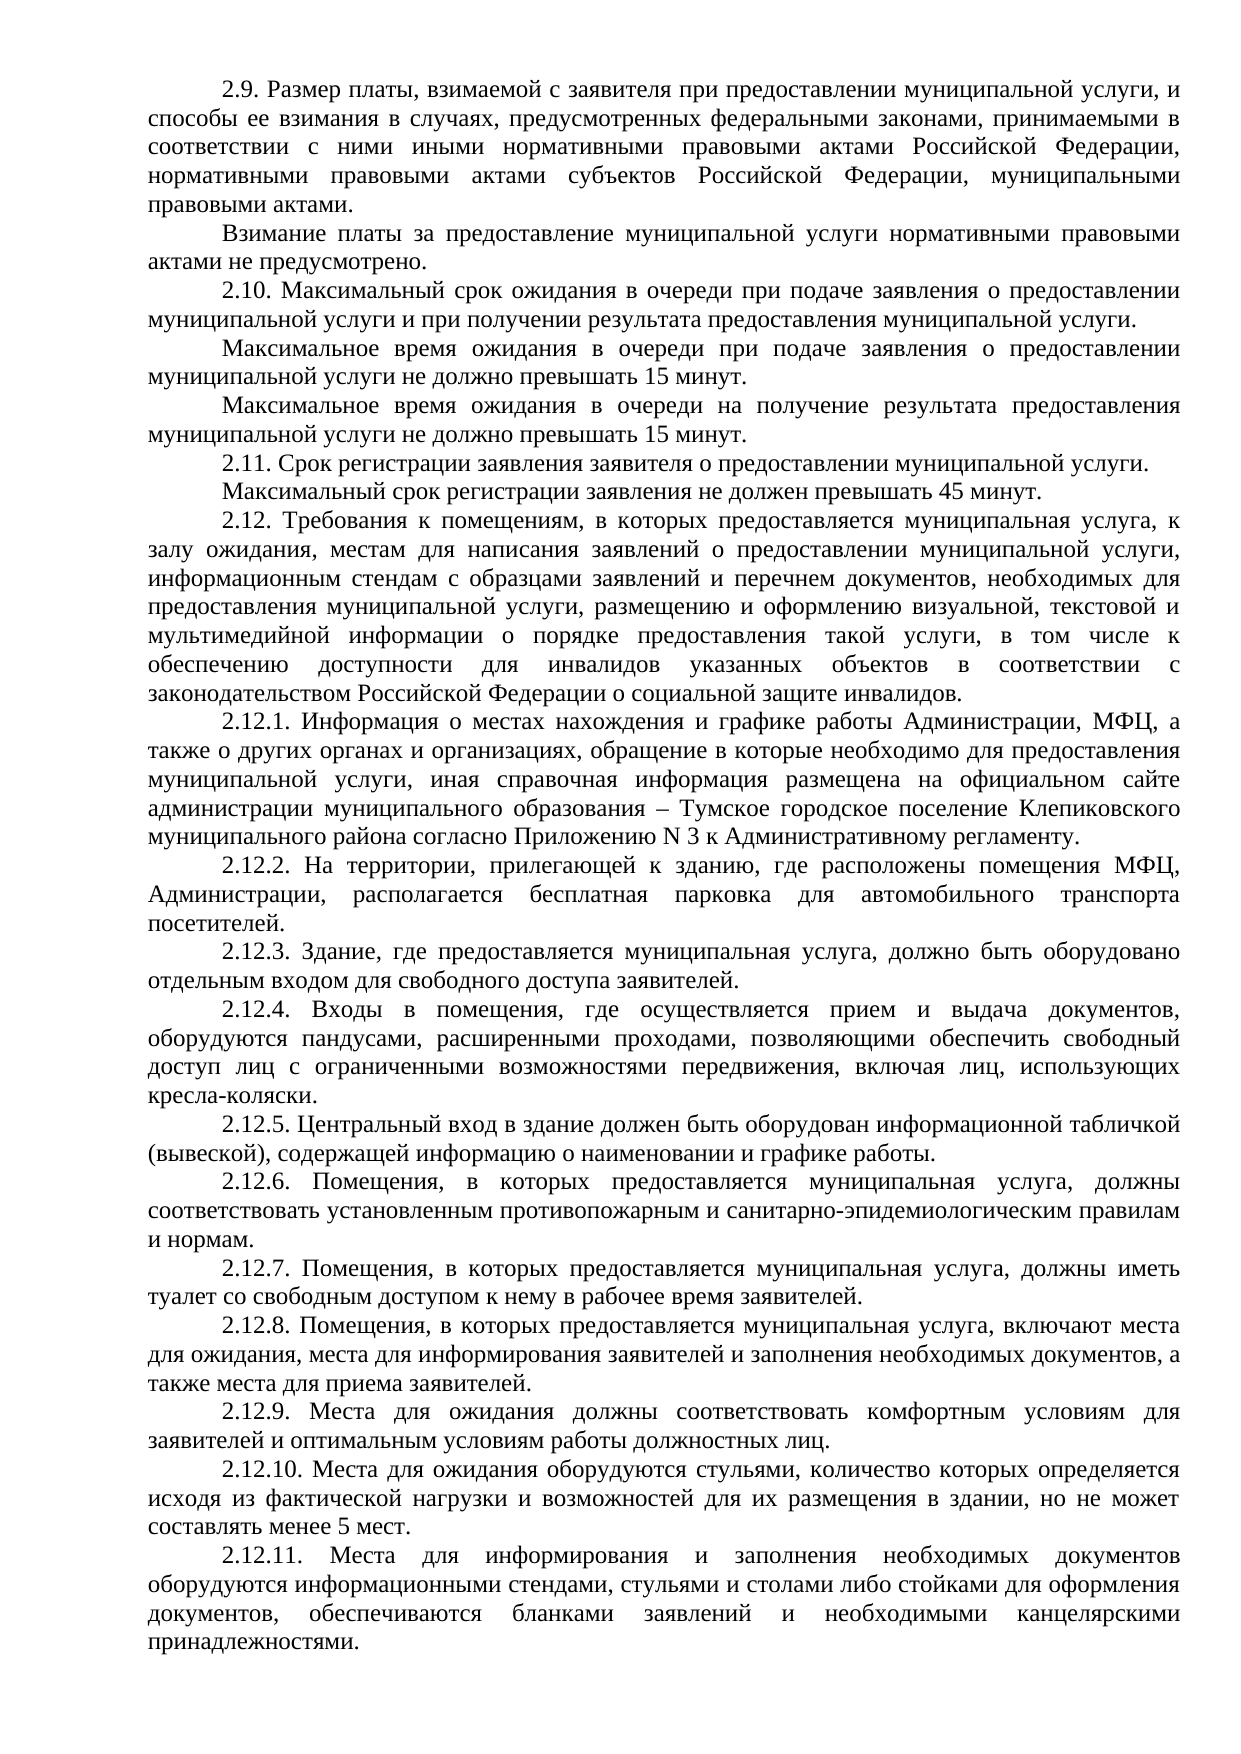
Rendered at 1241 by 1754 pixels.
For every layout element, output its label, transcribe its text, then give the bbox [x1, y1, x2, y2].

text 2.12.4. Входы в помещения, где осуществляется прием и выдача документов, оборудуются пандусами, расширенными проходами, позволяющими обеспечить свободный доступ лиц с ограниченными возможностями передвижения, включая лиц, использующих кресла-коляски. [148, 994, 1181, 1109]
text Взимание платы за предоставление муниципальной услуги нормативными правовыми актами не предусмотрено. [148, 218, 1181, 275]
text 2.12.8. Помещения, в которых предоставляется муниципальная услуга, включают места для ожидания, места для информирования заявителей и заполнения необходимых документов, а также места для приема заявителей. [148, 1310, 1181, 1396]
text Максимальное время ожидания в очереди при подаче заявления о предоставлении муниципальной услуги не должно превышать 15 минут. [148, 333, 1181, 390]
text 2.12.6. Помещения, в которых предоставляется муниципальная услуга, должны соответствовать установленным противопожарным и санитарно-эпидемиологическим правилам и нормам. [148, 1166, 1181, 1253]
text 2.12. Требования к помещениям, в которых предоставляется муниципальная услуга, к залу ожидания, местам для написания заявлений о предоставлении муниципальной услуги, информационным стендам с образцами заявлений и перечнем документов, необходимых для предоставления муниципальной услуги, размещению и оформлению визуальной, текстовой и мультимедийной информации о порядке предоставления такой услуги, в том числе к обеспечению доступности для инвалидов указанных объектов в соответствии с законодательством Российской Федерации о социальной защите инвалидов. [148, 505, 1181, 706]
text 2.12.7. Помещения, в которых предоставляется муниципальная услуга, должны иметь туалет со свободным доступом к нему в рабочее время заявителей. [148, 1253, 1181, 1310]
text 2.11. Срок регистрации заявления заявителя о предоставлении муниципальной услуги. [148, 448, 1181, 476]
text 2.12.10. Места для ожидания оборудуются стульями, количество которых определяется исходя из фактической нагрузки и возможностей для их размещения в здании, но не может составлять менее 5 мест. [148, 1454, 1181, 1540]
text 2.9. Размер платы, взимаемой с заявителя при предоставлении муниципальной услуги, и способы ее взимания в случаях, предусмотренных федеральными законами, принимаемыми в соответствии с ними иными нормативными правовыми актами Российской Федерации, нормативными правовыми актами субъектов Российской Федерации, муниципальными правовыми актами. [148, 74, 1181, 218]
text 2.12.1. Информация о местах нахождения и графике работы Администрации, МФЦ, а также о других органах и организациях, обращение в которые необходимо для предоставления муниципальной услуги, иная справочная информация размещена на официальном сайте администрации муниципального образования – Тумское городское поселение Клепиковского муниципального района согласно Приложению N 3 к Административному регламенту. [148, 706, 1181, 850]
text 2.12.11. Места для информирования и заполнения необходимых документов оборудуются информационными стендами, стульями и столами либо стойками для оформления документов, обеспечиваются бланками заявлений и необходимыми канцелярскими принадлежностями. [148, 1540, 1181, 1655]
text Максимальное время ожидания в очереди на получение результата предоставления муниципальной услуги не должно превышать 15 минут. [148, 390, 1181, 448]
text 2.12.5. Центральный вход в здание должен быть оборудован информационной табличкой (вывеской), содержащей информацию о наименовании и графике работы. [148, 1109, 1181, 1166]
text 2.12.3. Здание, где предоставляется муниципальная услуга, должно быть оборудовано отдельным входом для свободного доступа заявителей. [148, 936, 1181, 994]
text 2.12.9. Места для ожидания должны соответствовать комфортным условиям для заявителей и оптимальным условиям работы должностных лиц. [148, 1396, 1181, 1454]
text 2.12.2. На территории, прилегающей к зданию, где расположены помещения МФЦ, Администрации, располагается бесплатная парковка для автомобильного транспорта посетителей. [148, 850, 1181, 936]
text 2.10. Максимальный срок ожидания в очереди при подаче заявления о предоставлении муниципальной услуги и при получении результата предоставления муниципальной услуги. [148, 275, 1181, 333]
text Максимальный срок регистрации заявления не должен превышать 45 минут. [148, 476, 1181, 505]
